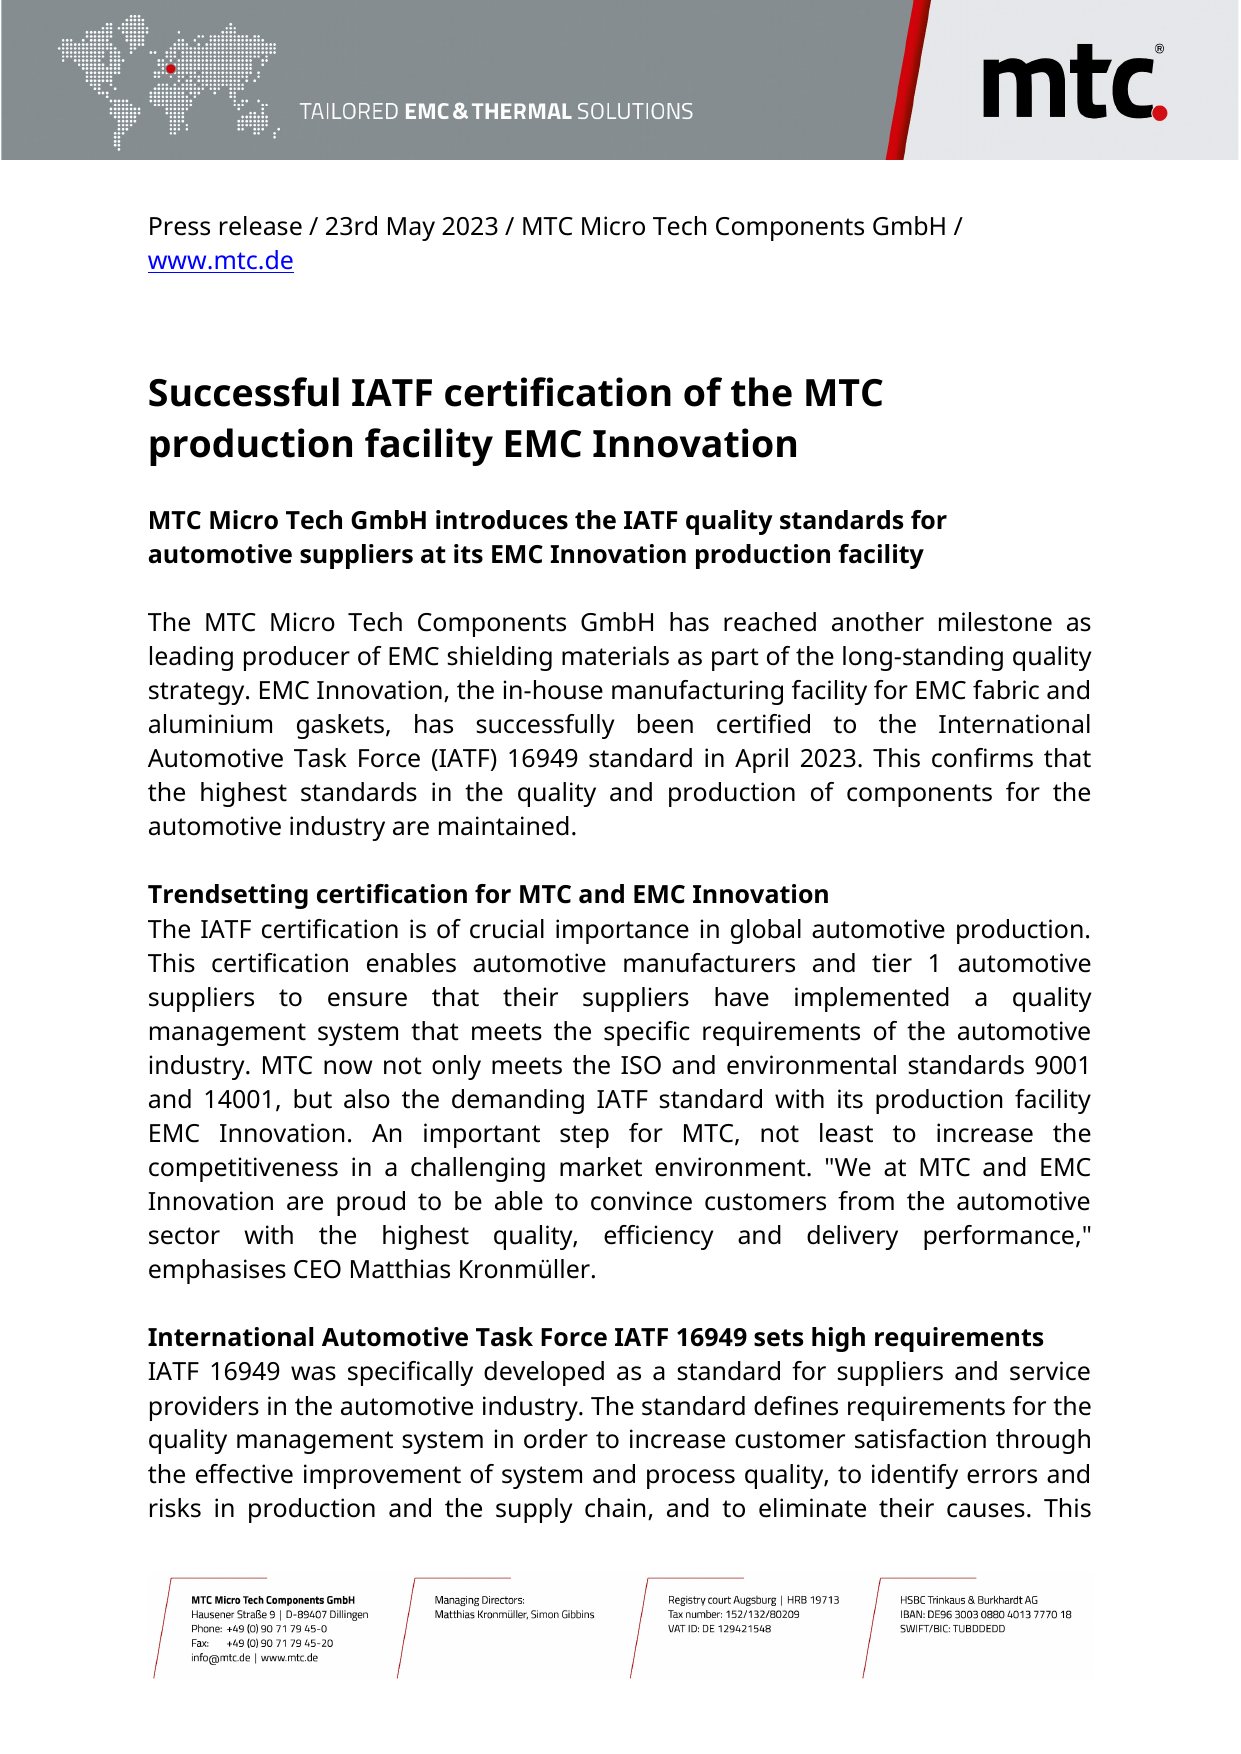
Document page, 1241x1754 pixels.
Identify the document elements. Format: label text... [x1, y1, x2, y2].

picture [0, 0, 1238, 160]
text Press release / 23rd May 2023 / MTC Micro Tech Components GmbH / www.mtc.de [148, 209, 1093, 277]
text Successful IATF certification of the MTC production facility EMC Innovation [148, 366, 1093, 468]
picture [147, 1572, 1093, 1681]
text Trendsetting certification for MTC and EMC Innovation [148, 877, 1093, 911]
text MTC Micro Tech GmbH introduces the IATF quality standards for automotive suppliers at its EMC Innovation production facility [148, 502, 1093, 571]
text International Automotive Task Force IATF 16949 sets high requirements [148, 1320, 1093, 1354]
text The MTC Micro Tech Components GmbH has reached another milestone as leading producer of EMC shielding materials as part of the long-standing quality strategy. EMC Innovation, the in-house manufacturing facility for EMC fabric and aluminium gaskets, has successfully been certified to the International Automotive Task Force (IATF) 16949 standard in April 2023. This confirms that the highest standards in the quality and production of components for the automotive industry are maintained. [148, 605, 1093, 843]
text The IATF certification is of crucial importance in global automotive production. This certification enables automotive manufacturers and tier 1 automotive suppliers to ensure that their suppliers have implemented a quality management system that meets the specific requirements of the automotive industry. MTC now not only meets the ISO and environmental standards 9001 and 14001, but also the demanding IATF standard with its production facility EMC Innovation. An important step for MTC, not least to increase the competitiveness in a challenging market environment. "We at MTC and EMC Innovation are proud to be able to convince customers from the automotive sector with the highest quality, efficiency and delivery performance," emphasises CEO Matthias Kronmüller. [148, 911, 1093, 1286]
